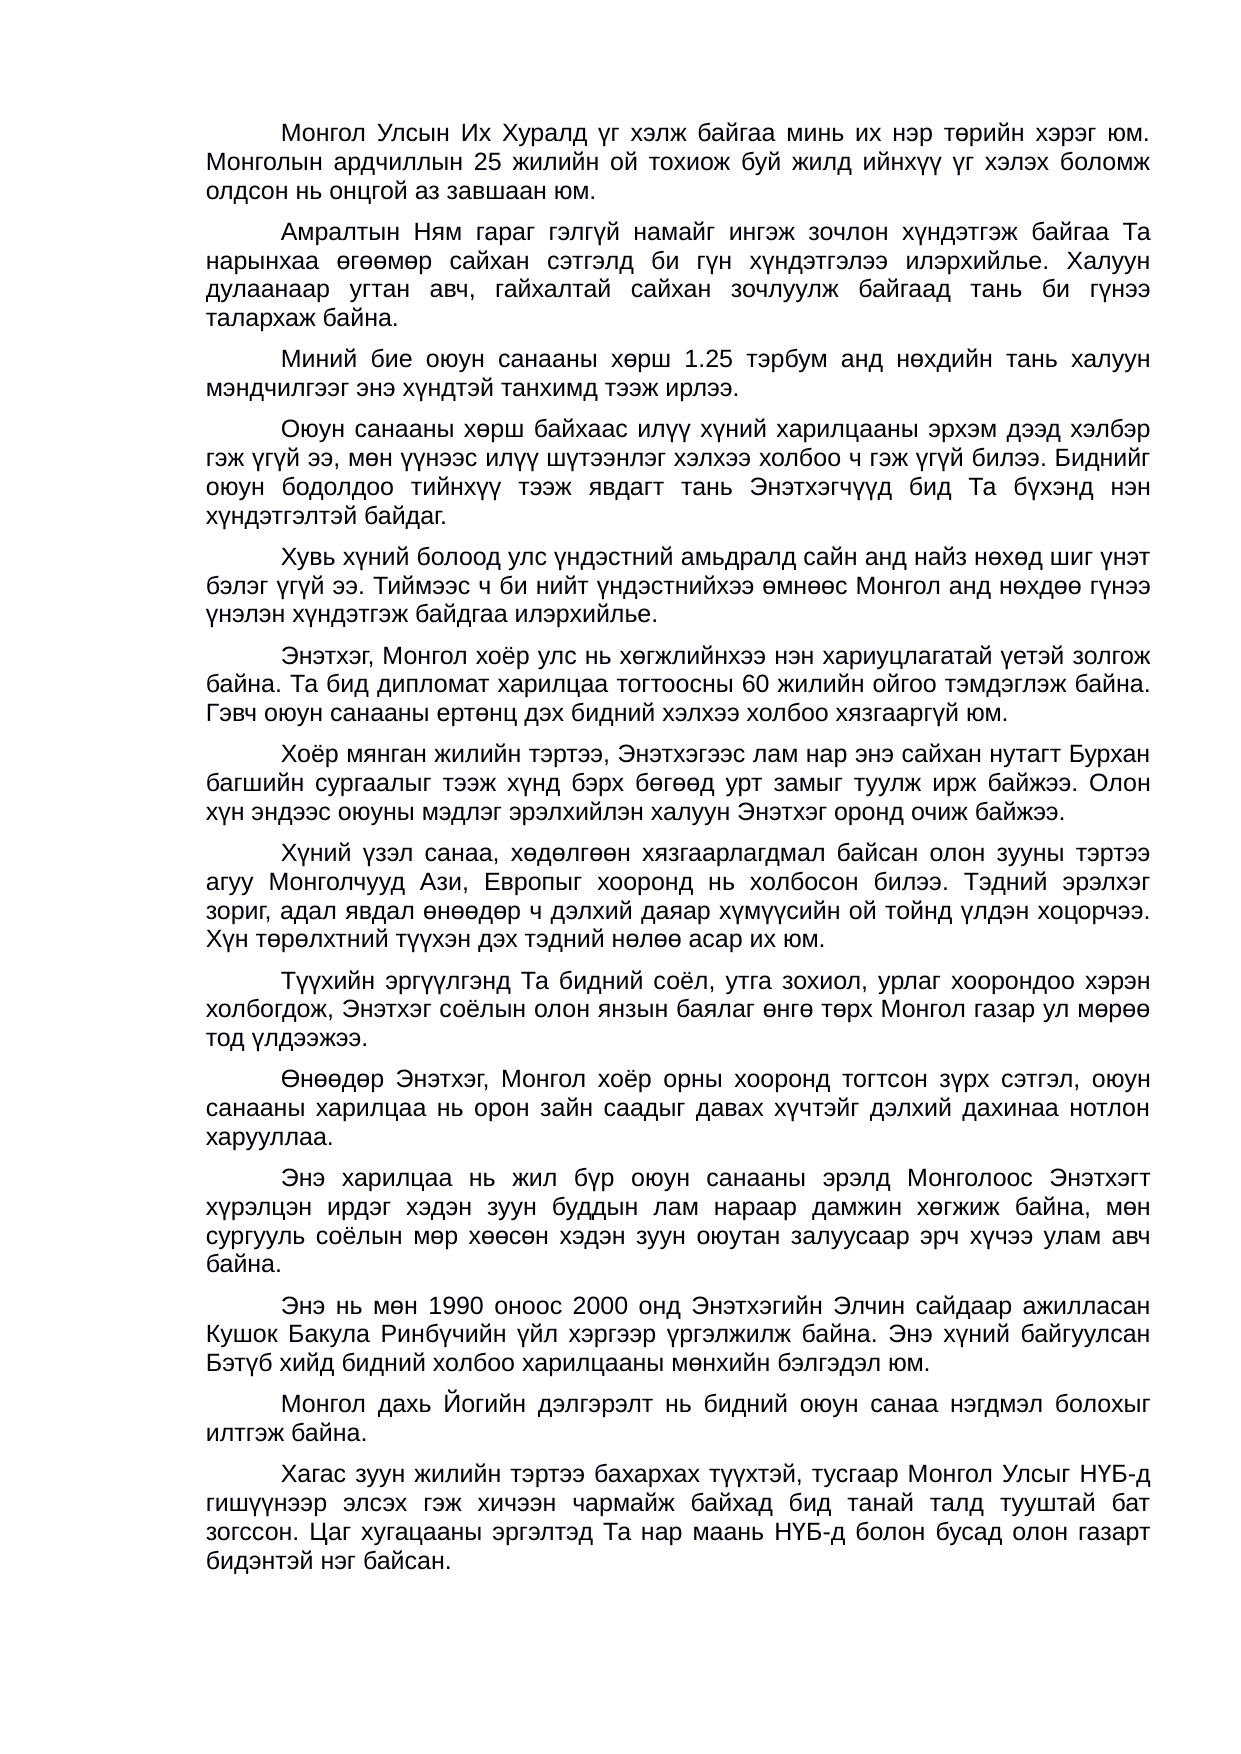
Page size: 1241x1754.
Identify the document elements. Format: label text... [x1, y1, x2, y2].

text Монгол Улсын Их Хуралд үг хэлж байгаа минь их нэр төрийн хэрэг юм. Монголын ардчиллын 25 жилийн ой тохиож буй жилд ийнхүү үг хэлэх боломж олдсон нь онцгой аз завшаан юм. [206, 118, 1152, 204]
text Оюун санааны хөрш байхаас илүү хүний харилцааны эрхэм дээд хэлбэр гэж үгүй ээ, мөн үүнээс илүү шүтээнлэг хэлхээ холбоо ч гэж үгүй билээ. Биднийг оюун бодолдоо тийнхүү тээж явдагт тань Энэтхэгчүүд бид Та бүхэнд нэн хүндэтгэлтэй байдаг. [206, 414, 1152, 529]
text Энэ нь мөн 1990 оноос 2000 онд Энэтхэгийн Элчин сайдаар ажилласан Кушок Бакула Ринбүчийн үйл хэргээр үргэлжилж байна. Энэ хүний байгуулсан Бэтүб хийд бидний холбоо харилцааны мөнхийн бэлгэдэл юм. [206, 1291, 1152, 1377]
text Өнөөдөр Энэтхэг, Монгол хоёр орны хооронд тогтсон зүрх сэтгэл, оюун санааны харилцаа нь орон зайн саадыг давах хүчтэйг дэлхий дахинаа нотлон харууллаа. [206, 1064, 1152, 1151]
text Монгол дахь Йогийн дэлгэрэлт нь бидний оюун санаа нэгдмэл болохыг илтгэж байна. [206, 1389, 1152, 1447]
text Түүхийн эргүүлгэнд Та бидний соёл, утга зохиол, урлаг хоорондоо хэрэн холбогдож, Энэтхэг соёлын олон янзын баялаг өнгө төрх Монгол газар ул мөрөө тод үлдээжээ. [206, 966, 1152, 1052]
text Энэ харилцаа нь жил бүр оюун санааны эрэлд Монголоос Энэтхэгт хүрэлцэн ирдэг хэдэн зуун буддын лам нараар дамжин хөгжиж байна, мөн сургууль соёлын мөр хөөсөн хэдэн зуун оюутан залуусаар эрч хүчээ улам авч байна. [206, 1163, 1152, 1278]
text Хүний үзэл санаа, хөдөлгөөн хязгаарлагдмал байсан олон зууны тэртээ агуу Монголчууд Ази, Европыг хооронд нь холбосон билээ. Тэдний эрэлхэг зориг, адал явдал өнөөдөр ч дэлхий даяар хүмүүсийн ой тойнд үлдэн хоцорчээ. Хүн төрөлхтний түүхэн дэх тэдний нөлөө асар их юм. [206, 838, 1152, 953]
text Хагас зуун жилийн тэртээ бахархах түүхтэй, тусгаар Монгол Улсыг НҮБ-д гишүүнээр элсэх гэж хичээн чармайж байхад бид танай талд тууштай бат зогссон. Цаг хугацааны эргэлтэд Та нар маань НҮБ-д болон бусад олон газарт бидэнтэй нэг байсан. [206, 1459, 1152, 1574]
text Миний бие оюун санааны хөрш 1.25 тэрбум анд нөхдийн тань халуун мэндчилгээг энэ хүндтэй танхимд тээж ирлээ. [206, 344, 1152, 402]
text Хувь хүний болоод улс үндэстний амьдралд сайн анд найз нөхөд шиг үнэт бэлэг үгүй ээ. Тиймээс ч би нийт үндэстнийхээ өмнөөс Монгол анд нөхдөө гүнээ үнэлэн хүндэтгэж байдгаа илэрхийлье. [206, 542, 1152, 628]
text Амралтын Ням гараг гэлгүй намайг ингэж зочлон хүндэтгэж байгаа Та нарынхаа өгөөмөр сайхан сэтгэлд би гүн хүндэтгэлээ илэрхийлье. Халуун дулаанаар угтан авч, гайхалтай сайхан зочлуулж байгаад тань би гүнээ талархаж байна. [206, 217, 1152, 332]
text Хоёр мянган жилийн тэртээ, Энэтхэгээс лам нар энэ сайхан нутагт Бурхан багшийн сургаалыг тээж хүнд бэрх бөгөөд урт замыг туулж ирж байжээ. Олон хүн эндээс оюуны мэдлэг эрэлхийлэн халуун Энэтхэг оронд очиж байжээ. [206, 739, 1152, 826]
text Энэтхэг, Монгол хоёр улс нь хөгжлийнхээ нэн хариуцлагатай үетэй золгож байна. Та бид дипломат харилцаа тогтоосны 60 жилийн ойгоо тэмдэглэж байна. Гэвч оюун санааны ертөнц дэх бидний хэлхээ холбоо хязгааргүй юм. [206, 641, 1152, 727]
